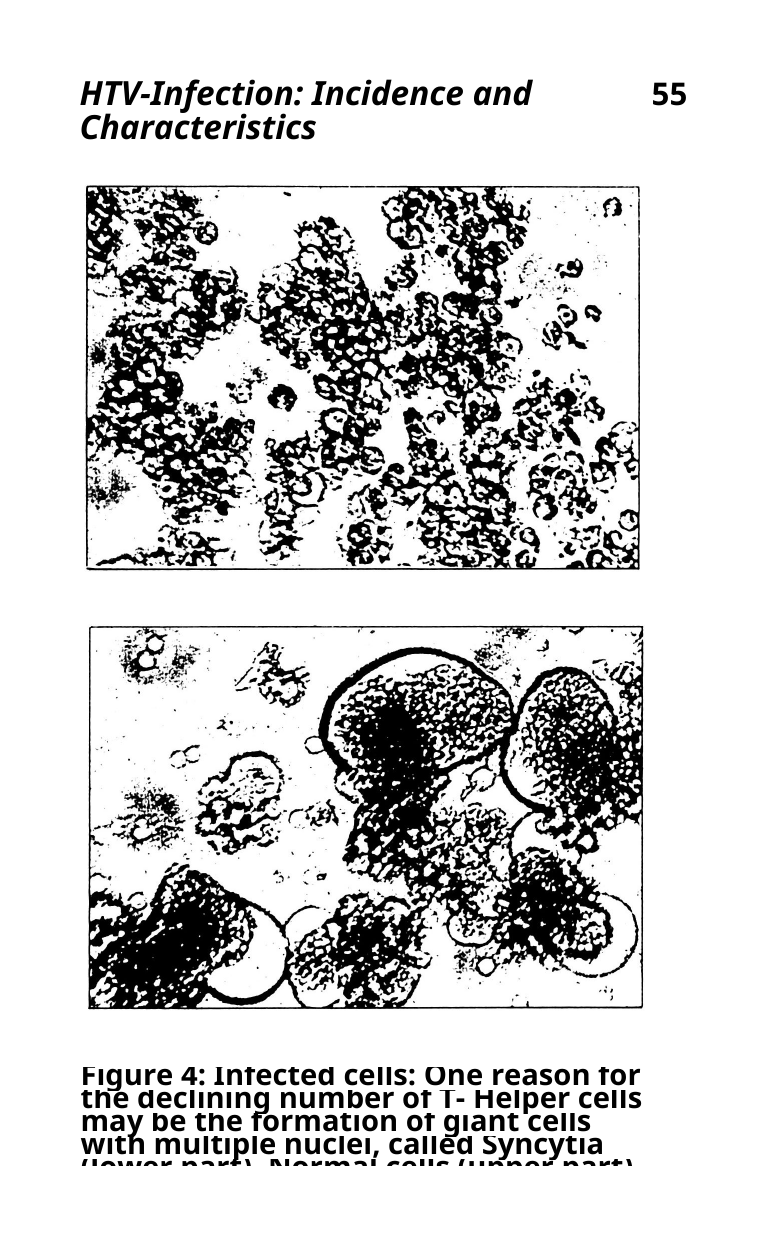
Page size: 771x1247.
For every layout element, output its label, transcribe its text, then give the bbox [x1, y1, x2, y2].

picture [87, 624, 645, 1011]
text 55 [651, 81, 687, 112]
text Figure 4: Infected cells: One reason for the declining number of T- Helper cells may be the formation of giant cells with multiple nuclei, called Syncytia (lower part). Normal cells (upper part) formsyncytia when they are mixed with single HIV infected cells. [80, 1067, 660, 1166]
picture [84, 184, 640, 572]
text HTV-Infection: Incidence and Characteristics [79, 79, 541, 146]
